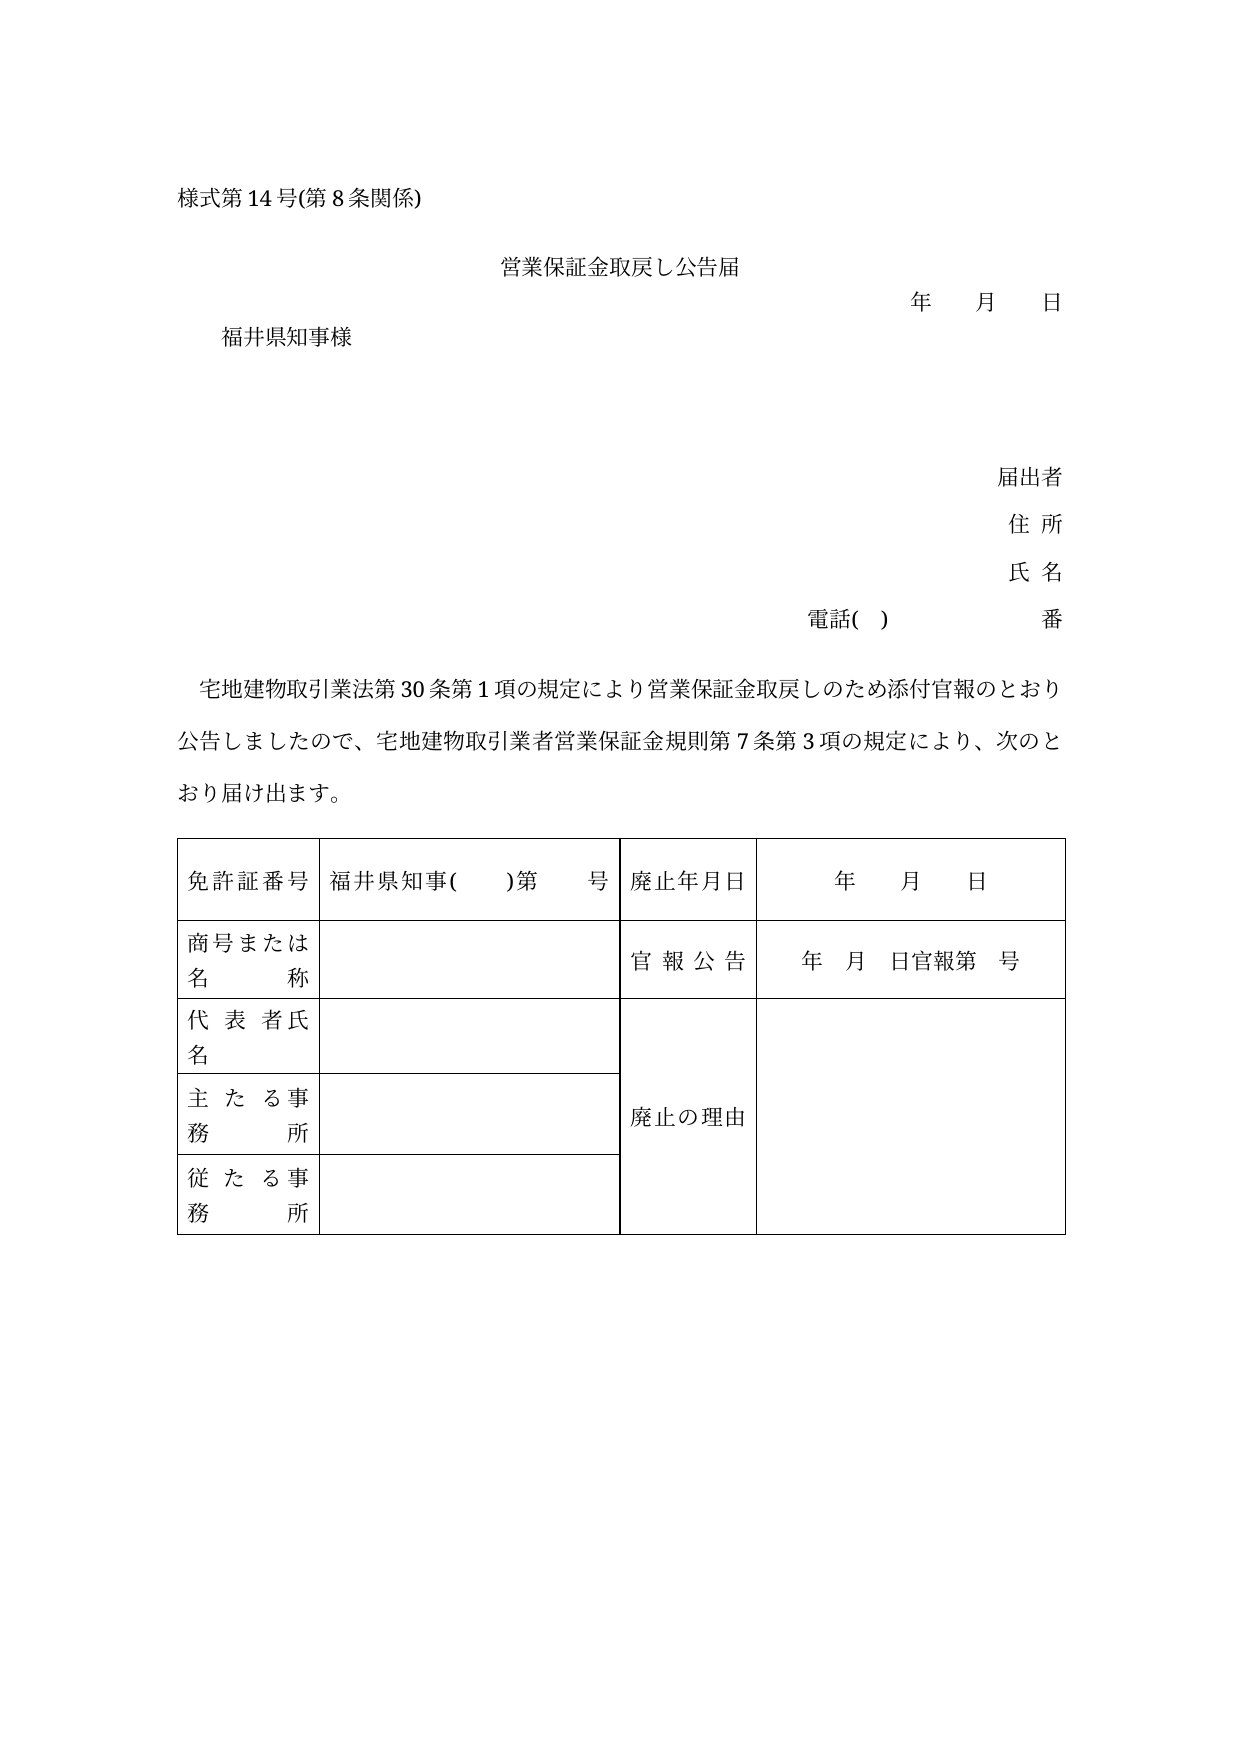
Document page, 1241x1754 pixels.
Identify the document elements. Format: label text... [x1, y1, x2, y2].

text 電話( ) 番 [177, 600, 1063, 635]
text 様式第14号(第8条関係) [177, 179, 1063, 214]
text 福井県知事様 [177, 319, 1063, 353]
table_header 年 月 日 [757, 839, 1065, 920]
table_cell 官報公告 [621, 921, 756, 998]
table_header 廃止年月日 [621, 839, 756, 920]
table_cell 主たる事務所 [178, 1074, 319, 1154]
text 宅地建物取引業法第30条第1項の規定により営業保証金取戻しのため添付官報のとおり公告しましたので、宅地建物取引業者営業保証金規則第7条第3項の規定により、次のとおり届け出ます。 [177, 670, 1063, 810]
text 住所 [177, 506, 1063, 541]
table_cell [320, 1074, 619, 1154]
text 年 月 日 [177, 284, 1063, 319]
text 営業保証金取戻し公告届 [177, 249, 1063, 284]
table_header 福井県知事( )第 号 [320, 839, 619, 920]
table_cell [320, 1155, 619, 1234]
table_cell 商号または名称 [178, 921, 319, 998]
table_header 免許証番号 [178, 839, 319, 920]
table_cell [320, 921, 619, 998]
table_cell 年 月 日官報第 号 [757, 921, 1065, 998]
table_cell [757, 999, 1065, 1234]
table_cell 従たる事務所 [178, 1155, 319, 1234]
table_cell 代表者氏名 [178, 999, 319, 1073]
text 氏名 [177, 553, 1063, 588]
text 届出者 [177, 458, 1063, 493]
table_cell 廃止の理由 [621, 999, 756, 1234]
table_cell [320, 999, 619, 1073]
